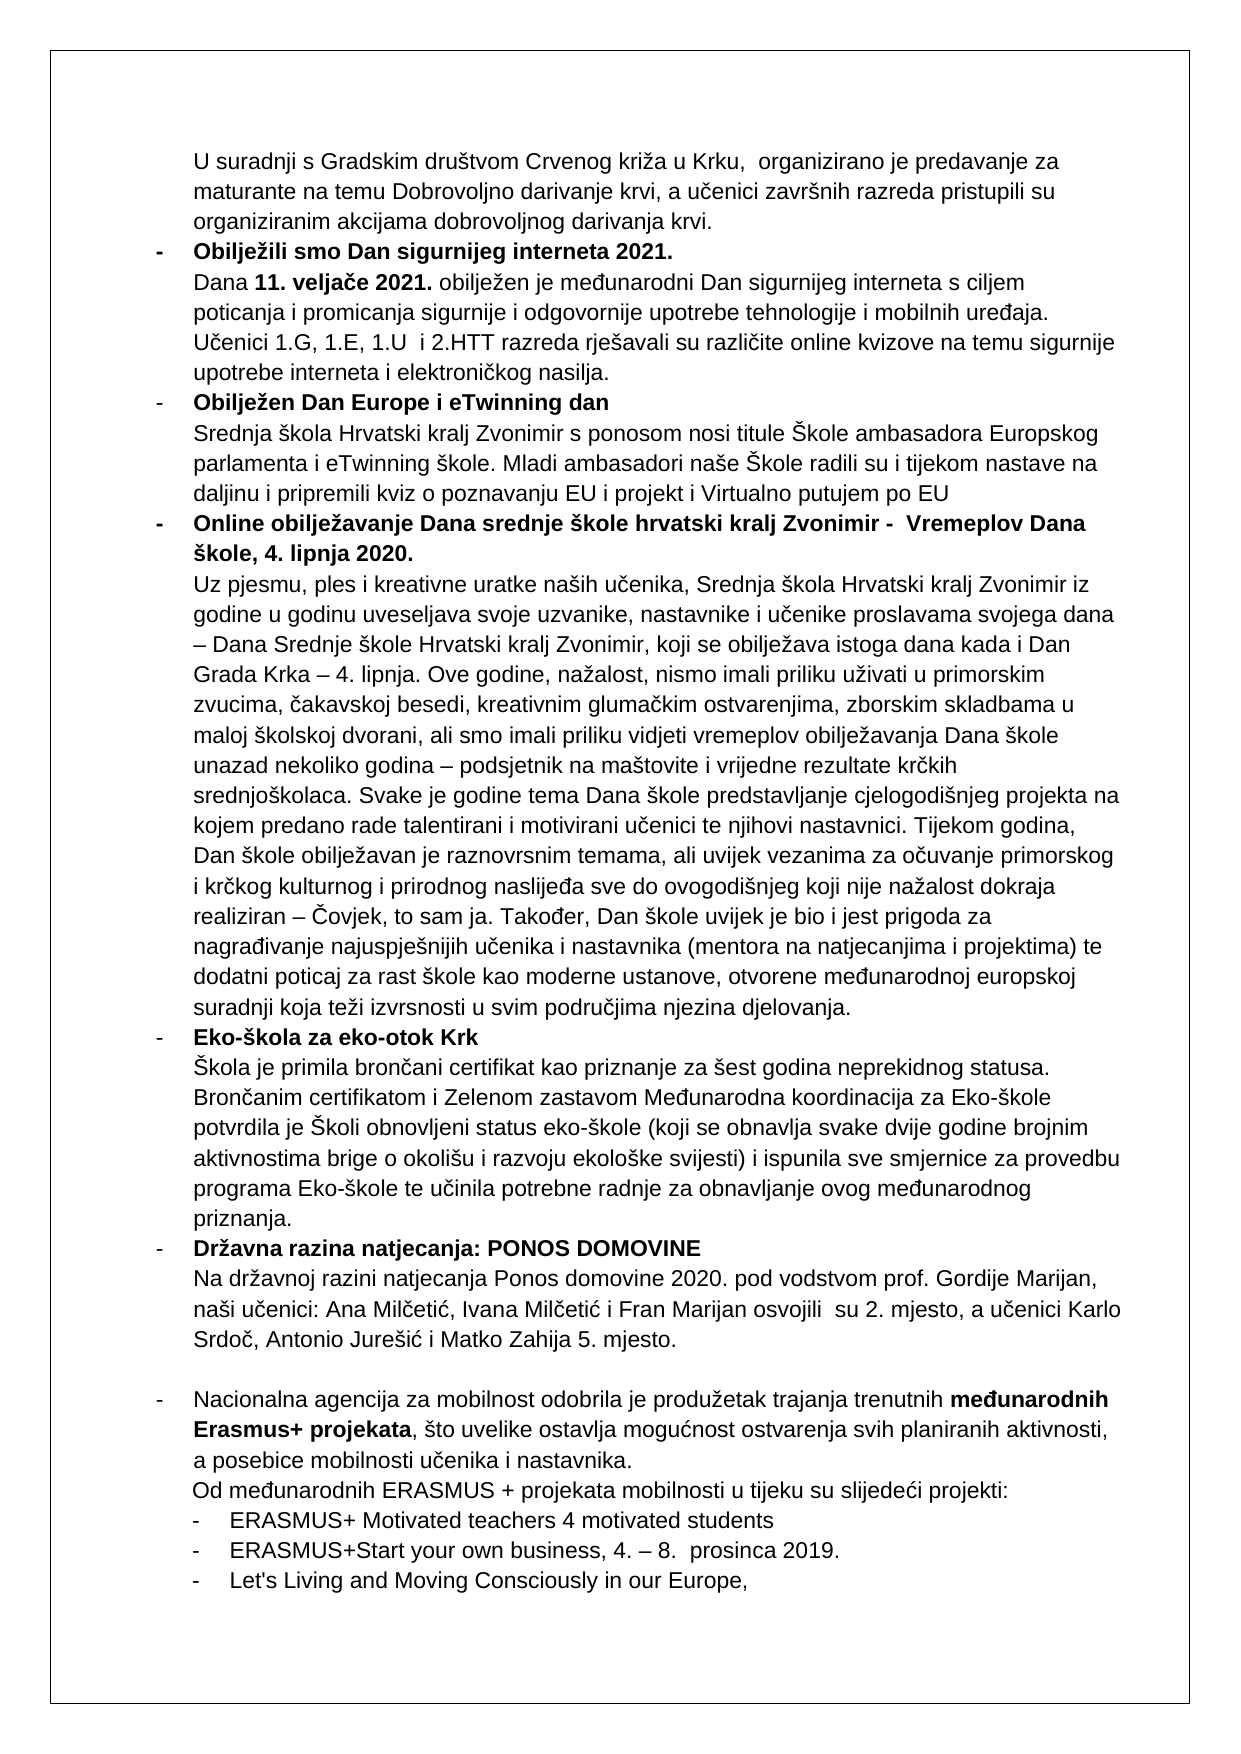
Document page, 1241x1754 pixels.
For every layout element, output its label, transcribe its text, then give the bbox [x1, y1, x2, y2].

list Uz pjesmu, ples i kreativne uratke naših učenika, Srednja škola Hrvatski kralj Zvonimir iz godine u godinu uveseljava svoje uzvanike, nastavnike i učenike proslavama svojega dana – Dana Srednje škole Hrvatski kralj Zvonimir, koji se obilježava istoga dana kada i Dan Grada Krka – 4. lipnja. Ove godine, nažalost, nismo imali priliku uživati u primorskim zvucima, čakavskoj besedi, kreativnim glumačkim ostvarenjima, zborskim skladbama u maloj školskoj dvorani, ali smo imali priliku vidjeti vremeplov obilježavanja Dana škole unazad nekoliko godina – podsjetnik na maštovite i vrijedne rezultate krčkih srednjoškolaca. Svake je godine tema Dana škole predstavljanje cjelogodišnjeg projekta na kojem predano rade talentirani i motivirani učenici te njihovi nastavnici. Tijekom godina, Dan škole obilježavan je raznovrsnim temama, ali uvijek vezanima za očuvanje primorskog i krčkog kulturnog i prirodnog naslijeđa sve do ovogodišnjeg koji nije nažalost dokraja realiziran – Čovjek, to sam ja. Također, Dan škole uvijek je bio i jest prigoda za nagrađivanje najuspješnijih učenika i nastavnika (mentora na natjecanjima i projektima) te dodatni poticaj za rast škole kao moderne ustanove, otvorene međunarodnoj europskoj suradnji koja teži izvrsnosti u svim područjima njezina djelovanja. [193, 571, 1122, 1020]
list Let's Living and Moving Consciously in our Europe, [192, 1567, 1122, 1594]
list ERASMUS+ Motivated teachers 4 motivated students [192, 1507, 1122, 1533]
list Škola je primila brončani certifikat kao priznanje za šest godina neprekidnog statusa. Brončanim certifikatom i Zelenom zastavom Međunarodna koordinacija za Eko-škole potvrdila je Školi obnovljeni status eko-škole (koji se obnavlja svake dvije godine brojnim aktivnostima brige o okolišu i razvoju ekološke svijesti) i ispunila sve smjernice za provedbu programa Eko-škole te učinila potrebne radnje za obnavljanje ovog međunarodnog priznanja. [193, 1054, 1122, 1231]
list U suradnji s Gradskim društvom Crvenog križa u Krku, organizirano je predavanje za maturante na temu Dobrovoljno darivanje krvi, a učenici završnih razreda pristupili su organiziranim akcijama dobrovoljnog darivanja krvi. [193, 148, 1122, 234]
list Na državnoj razini natjecanja Ponos domovine 2020. pod vodstvom prof. Gordije Marijan, naši učenici: Ana Milčetić, Ivana Milčetić i Fran Marijan osvojili su 2. mjesto, a učenici Karlo Srdoč, Antonio Jurešić i Matko Zahija 5. mjesto. [193, 1265, 1122, 1352]
list Dana 11. veljače 2021. obilježen je međunarodni Dan sigurnijeg interneta s ciljem poticanja i promicanja sigurnije i odgovornije upotrebe tehnologije i mobilnih uređaja. Učenici 1.G, 1.E, 1.U i 2.HTT razreda rješavali su različite online kvizove na temu sigurnije upotrebe interneta i elektroničkog nasilja. [193, 268, 1122, 385]
list ERASMUS+Start your own business, 4. – 8. prosinca 2019. [192, 1537, 1122, 1563]
list Obilježili smo Dan sigurnijeg interneta 2021. [156, 238, 1122, 264]
list Eko-škola za eko-otok Krk [156, 1024, 1122, 1050]
list Nacionalna agencija za mobilnost odobrila je produžetak trajanja trenutnih međunarodnih Erasmus+ projekata, što uvelike ostavlja mogućnost ostvarenja svih planiranih aktivnosti, a posebice mobilnosti učenika i nastavnika. [156, 1386, 1122, 1473]
list Online obilježavanje Dana srednje škole hrvatski kralj Zvonimir - Vremeplov Dana škole, 4. lipnja 2020. [156, 510, 1122, 567]
list Obilježen Dan Europe i eTwinning dan [156, 389, 1122, 416]
text Od međunarodnih ERASMUS + projekata mobilnosti u tijeku su slijedeći projekti: [118, 1477, 1122, 1503]
list Srednja škola Hrvatski kralj Zvonimir s ponosom nosi titule Škole ambasadora Europskog parlamenta i eTwinning škole. Mladi ambasadori naše Škole radili su i tijekom nastave na daljinu i pripremili kviz o poznavanju EU i projekt i Virtualno putujem po EU [193, 419, 1122, 506]
list Državna razina natjecanja: PONOS DOMOVINE [156, 1235, 1122, 1261]
